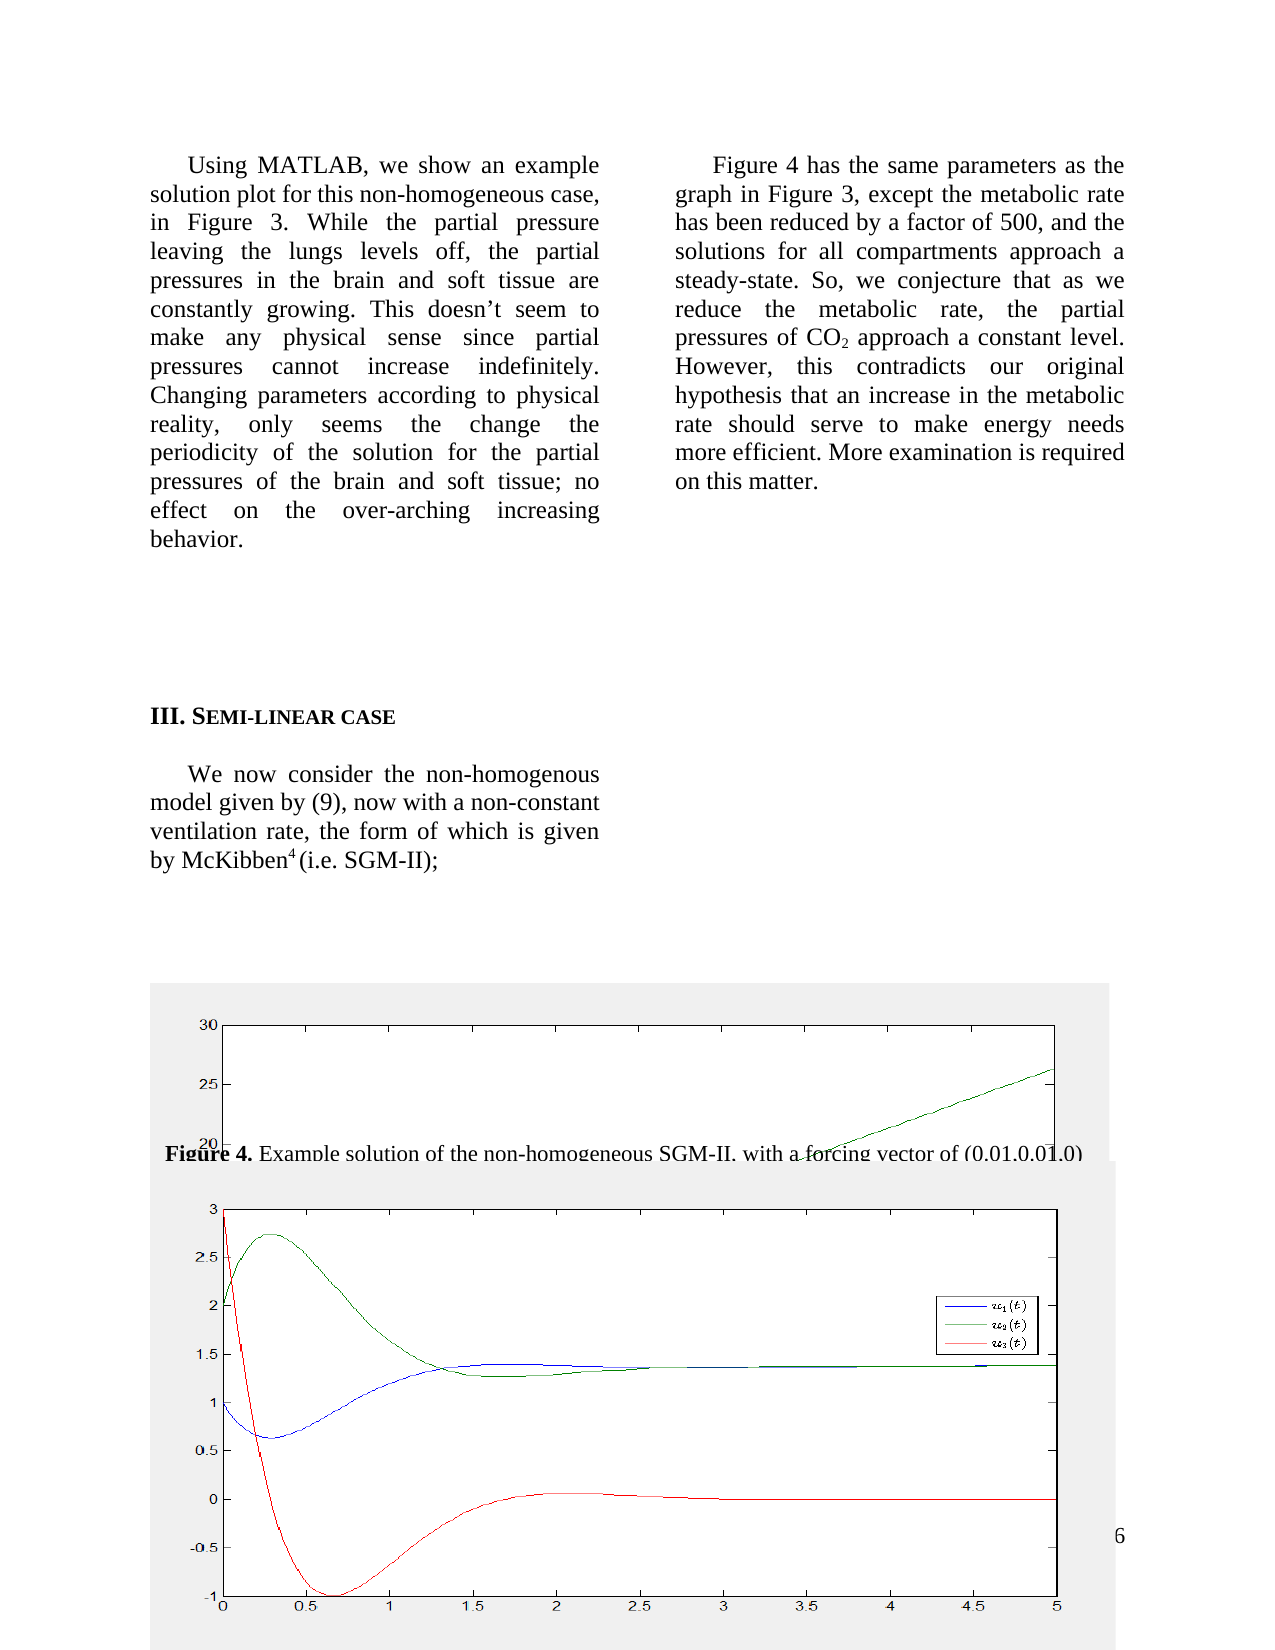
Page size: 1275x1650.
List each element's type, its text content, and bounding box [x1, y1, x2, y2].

text We now consider the non-homogenous model given by (9), now with a non-constant ventilation rate, the form of which is given by McKibben4 (i.e. SGM-II); [150, 759, 600, 874]
text Figure 4 has the same parameters as the graph in Figure 3, except the metabolic rate has been reduced by a factor of 500, and the solutions for all compartments approach a steady-state. So, we conjecture that as we reduce the metabolic rate, the partial pressures of CO2 approach a constant level. However, this contradicts our original hypothesis that an increase in the metabolic rate should serve to make energy needs more efficient. More examination is required on this matter. [675, 150, 1125, 495]
picture [150, 983, 1116, 1650]
text III. SEMI-LINEAR CASE [150, 701, 600, 730]
text Using MATLAB, we show an example solution plot for this non-homogeneous case, in Figure 3. While the partial pressure leaving the lungs levels off, the partial pressures in the brain and soft tissue are constantly growing. This doesn’t seem to make any physical sense since partial pressures cannot increase indefinitely. Changing parameters according to physical reality, only seems the change the periodicity of the solution for the partial pressures of the brain and soft tissue; no effect on the over-arching increasing behavior. [150, 150, 600, 552]
